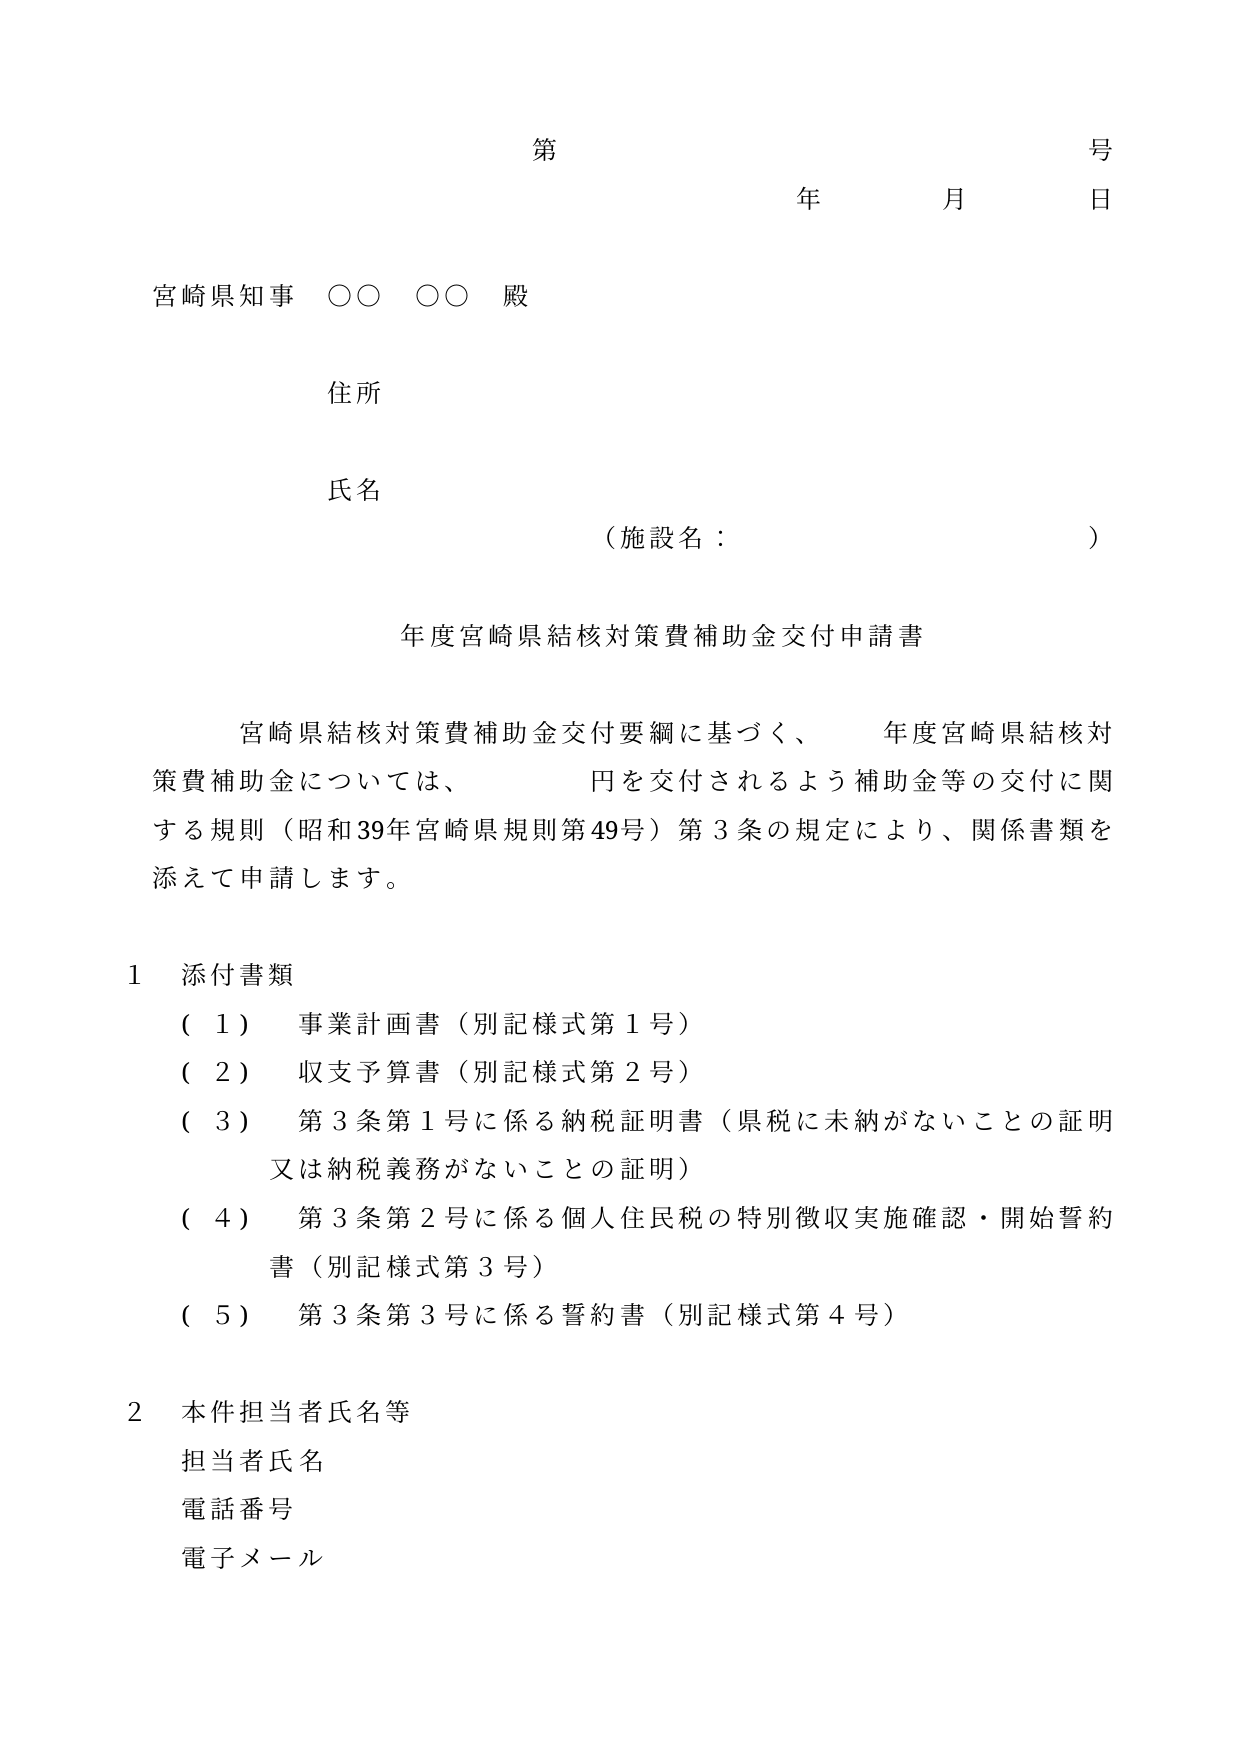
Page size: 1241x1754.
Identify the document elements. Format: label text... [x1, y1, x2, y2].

text ２ 本件担当者氏名等 [122, 1387, 1118, 1435]
text (１) 事業計画書（別記様式第１号） [122, 998, 1118, 1047]
text 宮崎県結核対策費補助金交付要綱に基づく、 年度宮崎県結核対策費補助金については、 円を交付されるよう補助金等の交付に関する規則（昭和39年宮崎県規則第49号）第３条の規定により、関係書類を添えて申請します。 [41, 707, 1118, 901]
text 年度宮崎県結核対策費補助金交付申請書 [122, 610, 1118, 658]
text 住所 [122, 367, 1118, 416]
text 年 月 日 [122, 173, 1118, 222]
text 電子メール [122, 1532, 1118, 1581]
text 氏名 [122, 464, 1118, 513]
text （施設名： ） [122, 513, 1118, 561]
text (２) 収支予算書（別記様式第２号） [122, 1047, 1118, 1095]
text 第 号 [122, 124, 1118, 173]
text (５) 第３条第３号に係る誓約書（別記様式第４号） [122, 1289, 1118, 1338]
text (４) 第３条第２号に係る個人住民税の特別徴収実施確認・開始誓約書（別記様式第３号） [122, 1192, 1118, 1289]
text 宮崎県知事 ○○ ○○ 殿 [122, 270, 1118, 319]
text (３) 第３条第１号に係る納税証明書（県税に未納がないことの証明又は納税義務がないことの証明） [175, 1095, 1118, 1192]
text 電話番号 [122, 1484, 1118, 1532]
text 担当者氏名 [122, 1435, 1118, 1484]
text １ 添付書類 [122, 950, 1118, 998]
